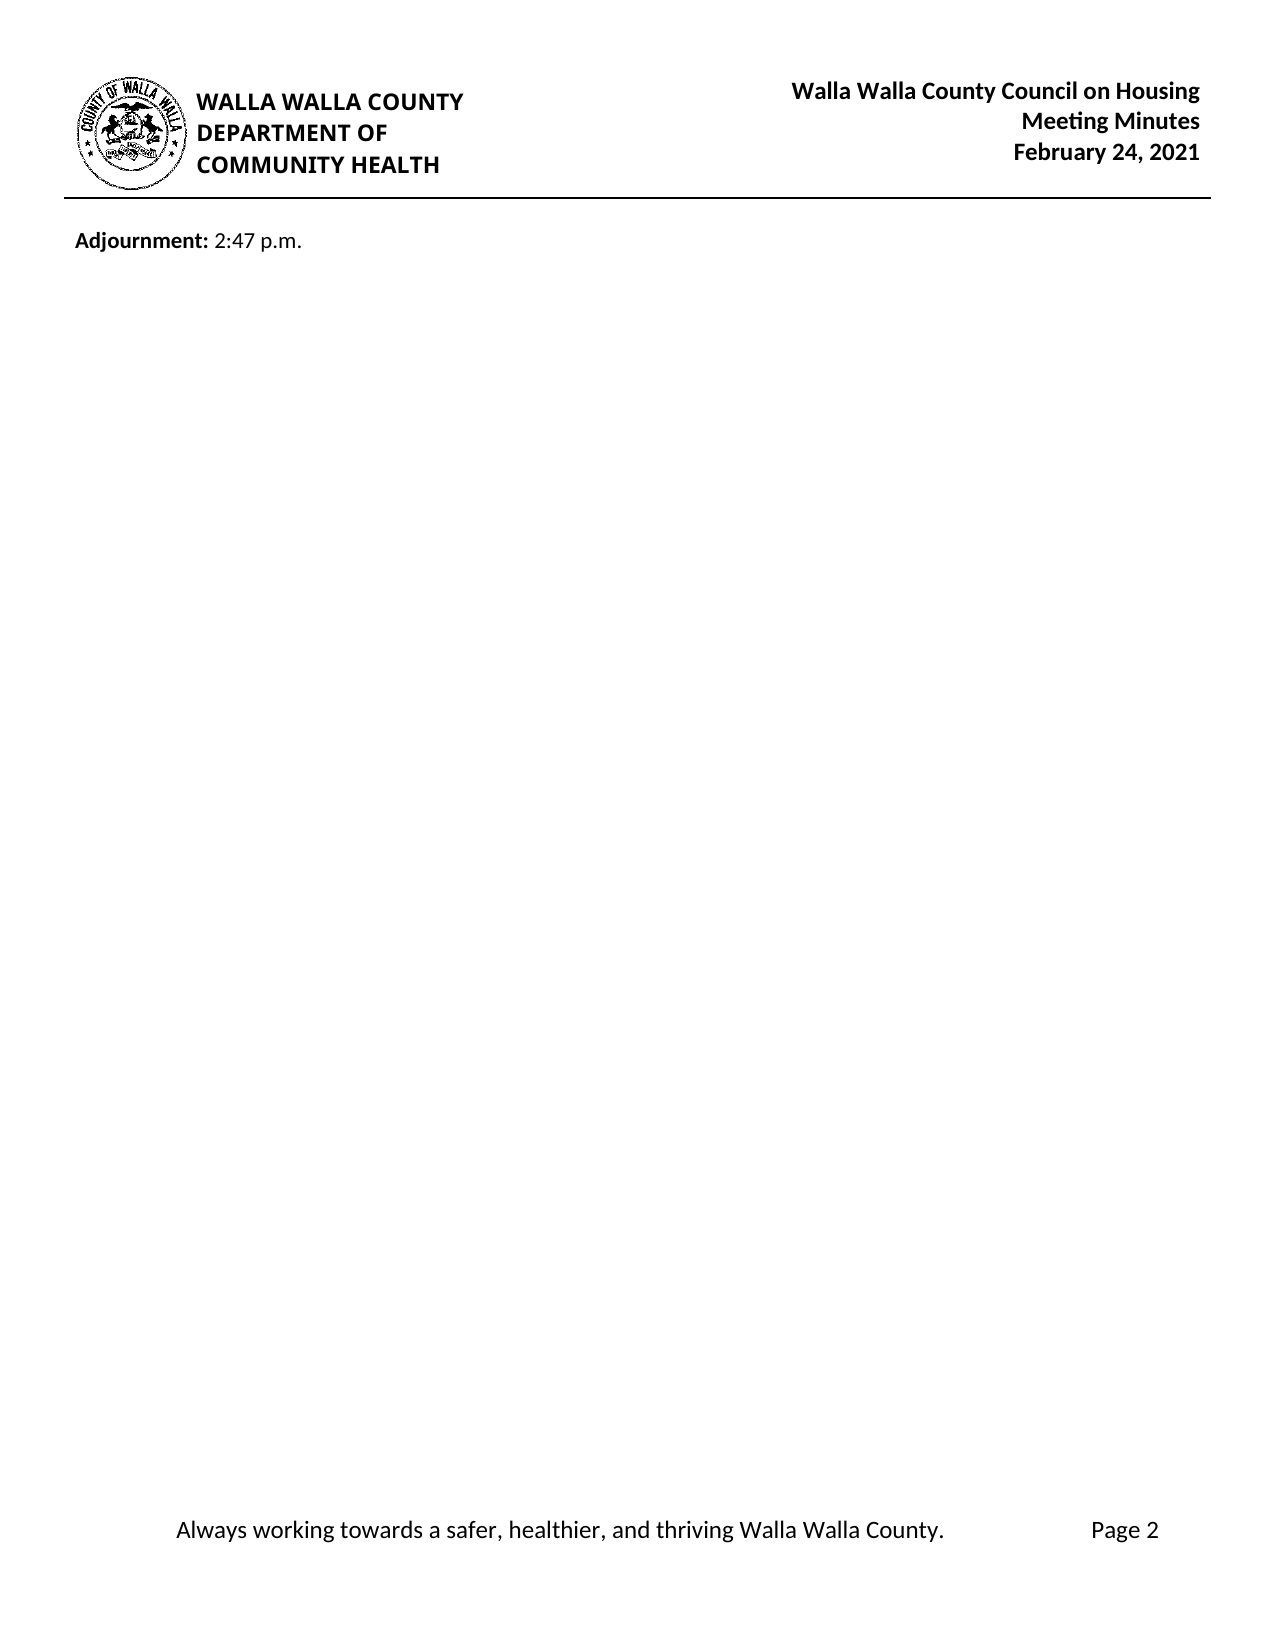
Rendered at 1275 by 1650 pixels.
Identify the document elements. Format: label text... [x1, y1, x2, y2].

picture [75, 76, 188, 191]
text Adjournment: 2:47 p.m. [75, 226, 1200, 254]
